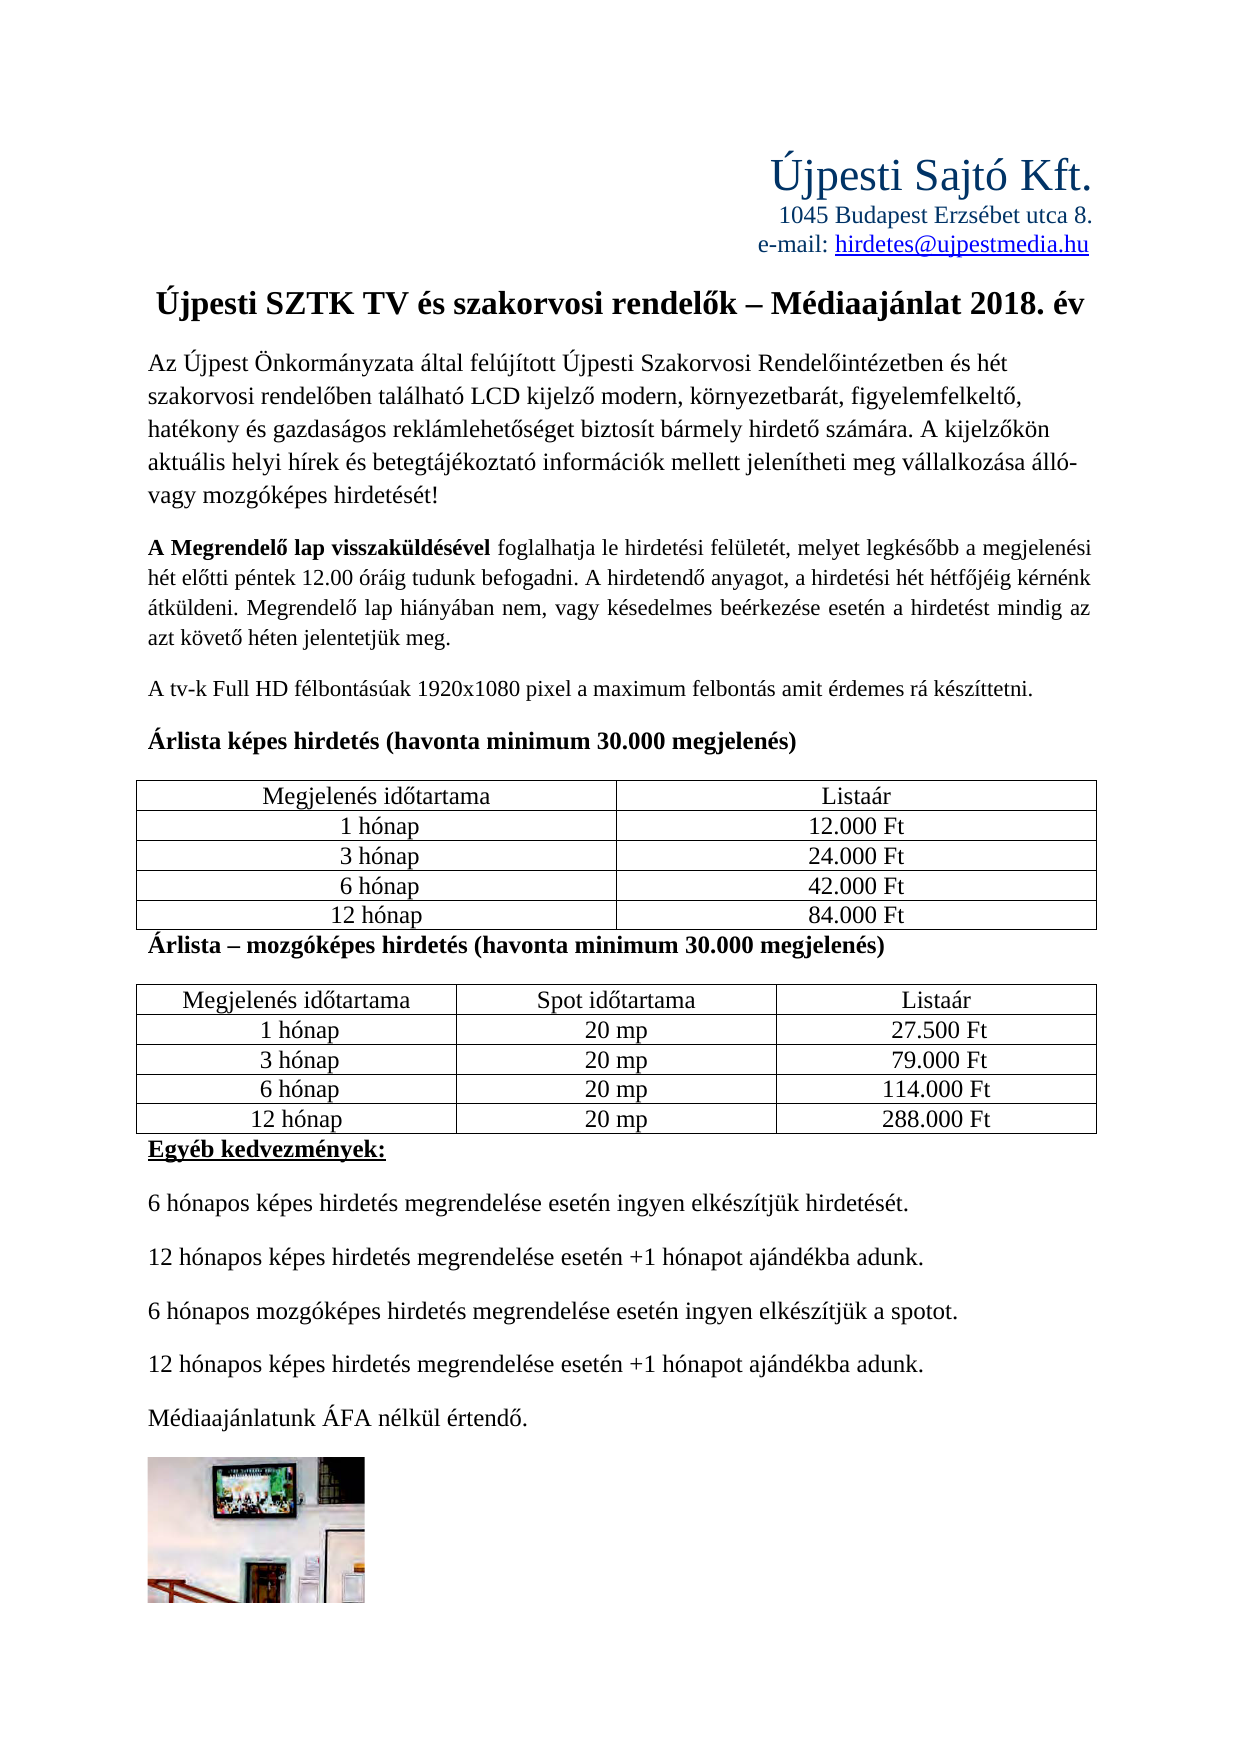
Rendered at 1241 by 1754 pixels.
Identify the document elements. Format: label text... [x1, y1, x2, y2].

table_cell 12 hónap [137, 901, 616, 929]
text Médiaajánlatunk ÁFA nélkül értendő. [148, 1403, 1093, 1432]
text A Megrendelő lap visszaküldésével foglalhatja le hirdetési felületét, melyet legkésőbb a megjelenési hét előtti péntek 12.00 óráig tudunk befogadni. A hirdetendő anyagot, a hirdetési hét hétfőjéig kérnénk átküldeni. Megrendelő lap hiányában nem, vagy késedelmes beérkezése esetén a hirdetést mindig az azt követő héten jelentetjük meg. [148, 534, 1093, 651]
table_cell 20 mp [457, 1104, 776, 1133]
text Egyéb kedvezmények: [148, 1134, 1093, 1163]
table_cell 1 hónap [137, 1015, 456, 1044]
table_cell 42.000 Ft [617, 871, 1096, 899]
text 1045 Budapest Erzsébet utca 8. [148, 200, 1093, 229]
table_cell 84.000 Ft [617, 901, 1096, 929]
table_cell 6 hónap [137, 1075, 456, 1103]
table_cell 3 hónap [137, 841, 616, 870]
table_cell 288.000 Ft [777, 1104, 1096, 1133]
table_cell 27.500 Ft [777, 1015, 1096, 1044]
text 6 hónapos mozgóképes hirdetés megrendelése esetén ingyen elkészítjük a spotot. [148, 1296, 1093, 1324]
table_header Listaár [777, 985, 1096, 1014]
table_cell 79.000 Ft [777, 1045, 1096, 1073]
table_header Listaár [617, 781, 1096, 810]
table_cell 20 mp [457, 1075, 776, 1103]
text 12 hónapos képes hirdetés megrendelése esetén +1 hónapot ajándékba adunk. [148, 1349, 1093, 1378]
table_cell 24.000 Ft [617, 841, 1096, 870]
text A tv-k Full HD félbontásúak 1920x1080 pixel a maximum felbontás amit érdemes rá készíttetni. [148, 675, 1093, 702]
table_cell 12 hónap [137, 1104, 456, 1133]
text 12 hónapos képes hirdetés megrendelése esetén +1 hónapot ajándékba adunk. [148, 1242, 1093, 1271]
table_cell 1 hónap [137, 811, 616, 840]
text 6 hónapos képes hirdetés megrendelése esetén ingyen elkészítjük hirdetését. [148, 1188, 1093, 1217]
text Újpesti Sajtó Kft. [148, 148, 1093, 200]
table_cell 3 hónap [137, 1045, 456, 1073]
text Árlista – mozgóképes hirdetés (havonta minimum 30.000 megjelenés) [148, 930, 1093, 959]
table_header Megjelenés időtartama [137, 781, 616, 810]
text e-mail: hirdetes@ujpestmedia.hu [148, 229, 1093, 258]
text Az Újpest Önkormányzata által felújított Újpesti Szakorvosi Rendelőintézetben és hét szakorvosi rendelőben található LCD kijelző modern, környezetbarát, figyelemfelkeltő, hatékony és gazdaságos reklámlehetőséget biztosít bármely hirdető számára. A kijelzőkön aktuális helyi hírek és betegtájékoztató információk mellett jelenítheti meg vállalkozása álló- vagy mozgóképes hirdetését! [148, 348, 1093, 509]
text Újpesti SZTK TV és szakorvosi rendelők – Médiaajánlat 2018. év [148, 283, 1093, 321]
table_header Megjelenés időtartama [137, 985, 456, 1014]
table_cell 114.000 Ft [777, 1075, 1096, 1103]
table_header Spot időtartama [457, 985, 776, 1014]
table_cell 12.000 Ft [617, 811, 1096, 840]
text Árlista képes hirdetés (havonta minimum 30.000 megjelenés) [148, 726, 1093, 755]
table_cell 20 mp [457, 1015, 776, 1044]
table_cell 20 mp [457, 1045, 776, 1073]
table_cell 6 hónap [137, 871, 616, 899]
